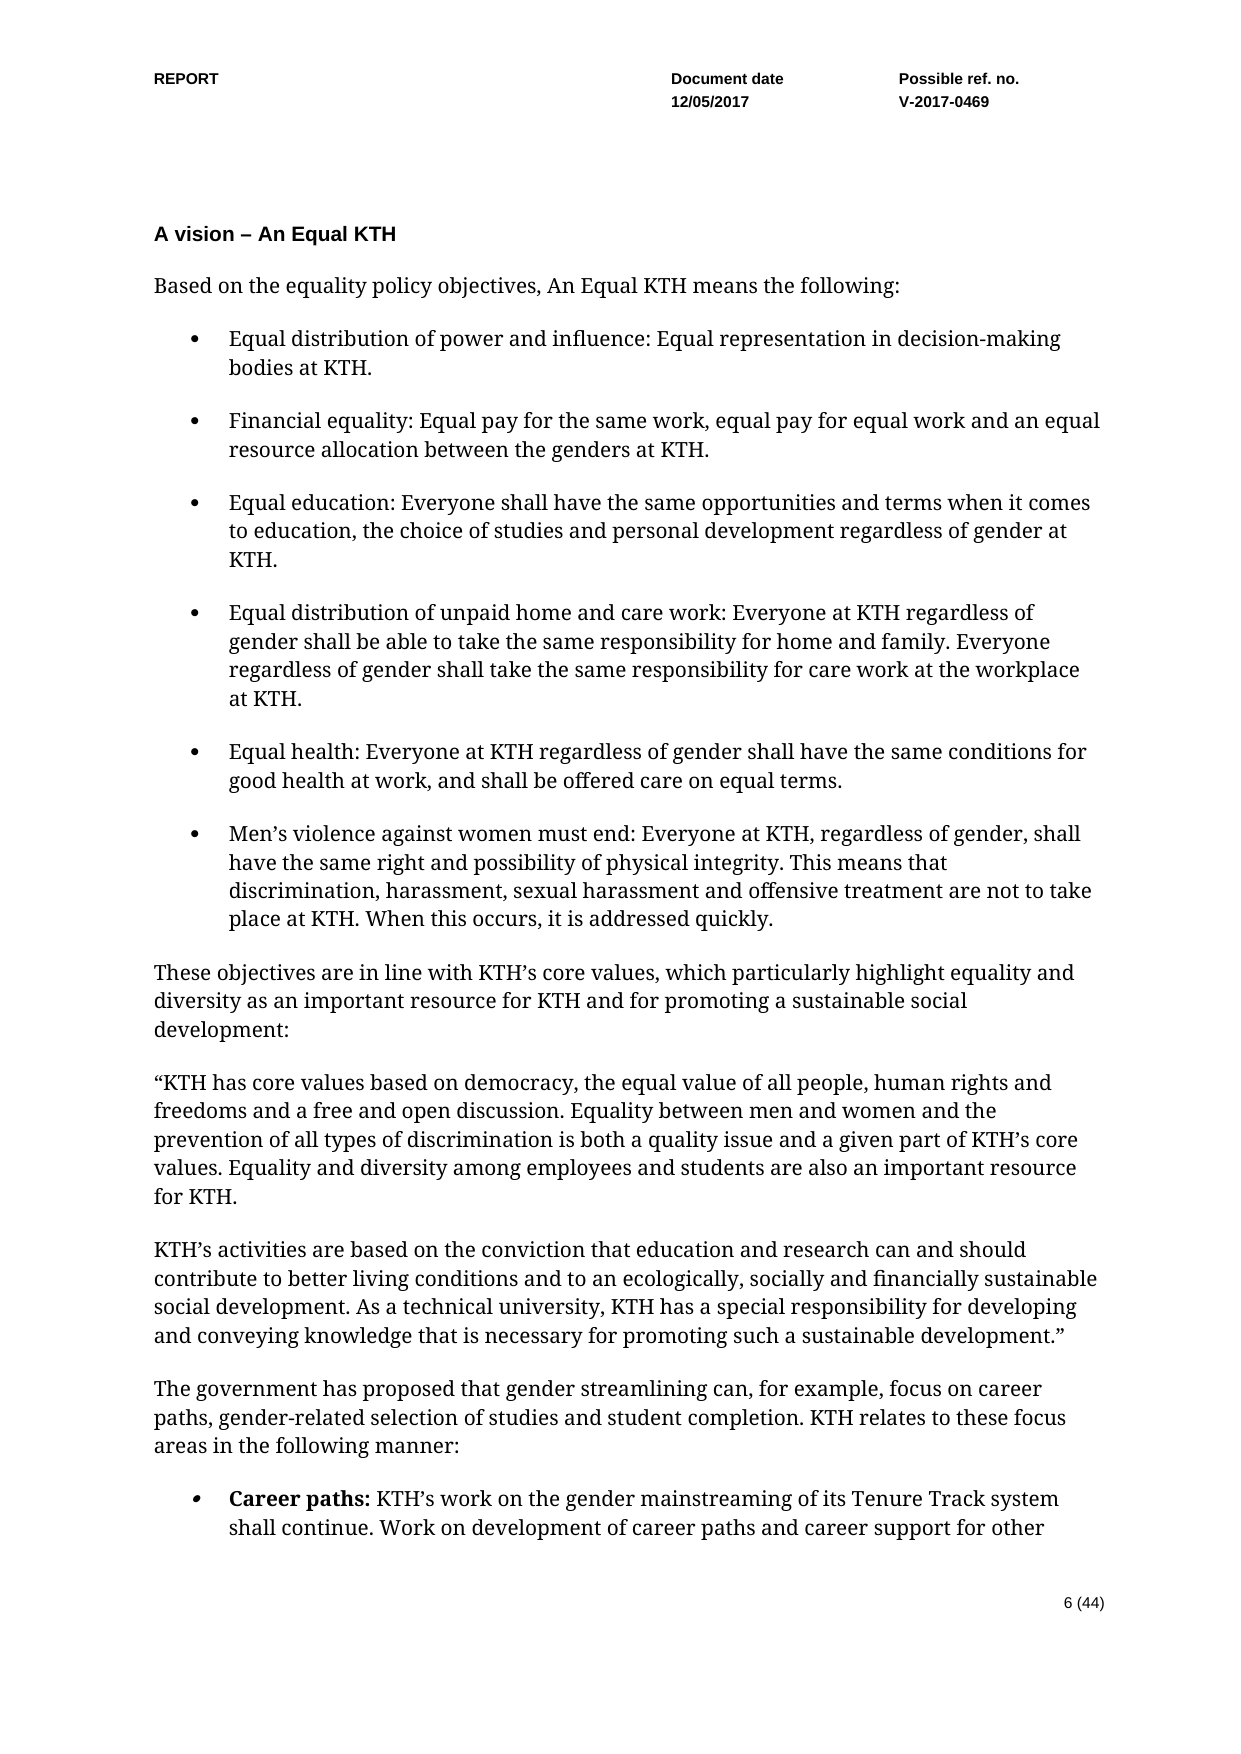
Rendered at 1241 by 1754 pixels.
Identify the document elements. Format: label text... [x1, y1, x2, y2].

subtitle A vision – An Equal KTH [153, 217, 1104, 246]
list Equal education: Everyone shall have the same opportunities and terms when it comes to education, the choice of studies and personal development regardless of gender at KTH. [191, 488, 1104, 573]
list Equal distribution of unpaid home and care work: Everyone at KTH regardless of gender shall be able to take the same responsibility for home and family. Everyone regardless of gender shall take the same responsibility for care work at the workplace at KTH. [191, 598, 1104, 712]
list Equal distribution of power and influence: Equal representation in decision-making bodies at KTH. [191, 324, 1104, 381]
list Men’s violence against women must end: Everyone at KTH, regardless of gender, shall have the same right and possibility of physical integrity. This means that discrimination, harassment, sexual harassment and offensive treatment are not to take place at KTH. When this occurs, it is addressed quickly. [191, 819, 1104, 933]
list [191, 1484, 1104, 1541]
text The government has proposed that gender streamlining can, for example, focus on career paths, gender-related selection of studies and student completion. KTH relates to these focus areas in the following manner: [153, 1374, 1104, 1459]
text Based on the equality policy objectives, An Equal KTH means the following: [153, 271, 1104, 299]
list Equal health: Everyone at KTH regardless of gender shall have the same conditions for good health at work, and shall be offered care on equal terms. [191, 737, 1104, 794]
text “KTH has core values based on democracy, the equal value of all people, human rights and freedoms and a free and open discussion. Equality between men and women and the prevention of all types of discrimination is both a quality issue and a given part of KTH’s core values. Equality and diversity among employees and students are also an important resource for KTH. [153, 1068, 1104, 1210]
text These objectives are in line with KTH’s core values, which particularly highlight equality and diversity as an important resource for KTH and for promoting a sustainable social development: [153, 958, 1104, 1043]
text KTH’s activities are based on the conviction that education and research can and should contribute to better living conditions and to an ecologically, socially and financially sustainable social development. As a technical university, KTH has a special responsibility for developing and conveying knowledge that is necessary for promoting such a sustainable development.” [153, 1235, 1104, 1349]
list Financial equality: Equal pay for the same work, equal pay for equal work and an equal resource allocation between the genders at KTH. [191, 406, 1104, 463]
